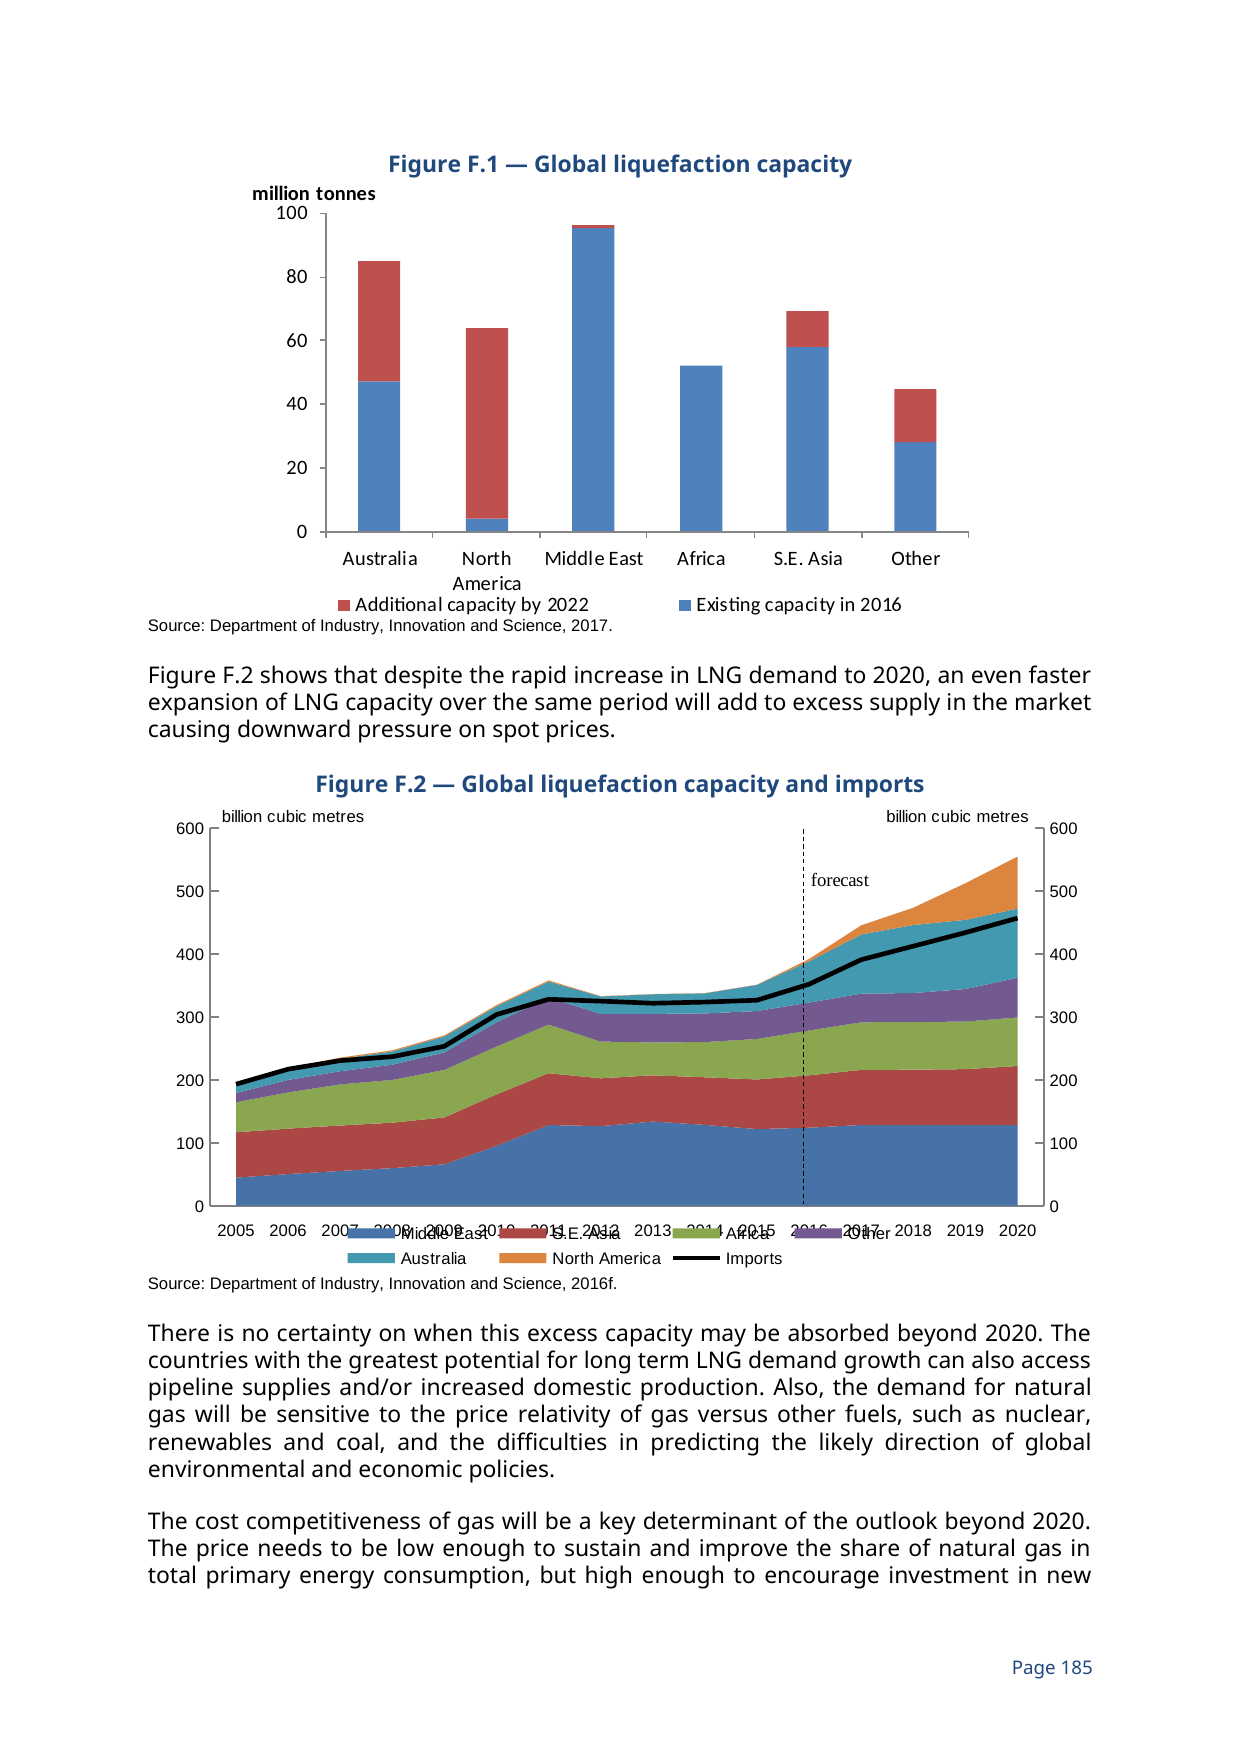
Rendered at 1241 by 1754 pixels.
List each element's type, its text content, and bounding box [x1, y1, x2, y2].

subtitle Figure F.2 — Global liquefaction capacity and imports [148, 768, 1092, 799]
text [148, 1507, 1092, 1589]
text Source: Department of Industry, Innovation and Science, 2017. [148, 616, 1092, 635]
text There is no certainty on when this excess capacity may be absorbed beyond 2020. The countries with the greatest potential for long term LNG demand growth can also access pipeline supplies and/or increased domestic production. Also, the demand for natural gas will be sensitive to the price relativity of gas versus other fuels, such as nuclear, renewables and coal, and the difficulties in predicting the likely direction of global environmental and economic policies. [148, 1320, 1092, 1482]
text Source: Department of Industry, Innovation and Science, 2016f. [148, 1274, 1092, 1293]
text Figure F.2 shows that despite the rapid increase in LNG demand to 2020, an even faster expansion of LNG capacity over the same period will add to excess supply in the market causing downward pressure on spot prices. [148, 662, 1092, 743]
subtitle Figure F.1 — Global liquefaction capacity [148, 148, 1092, 179]
